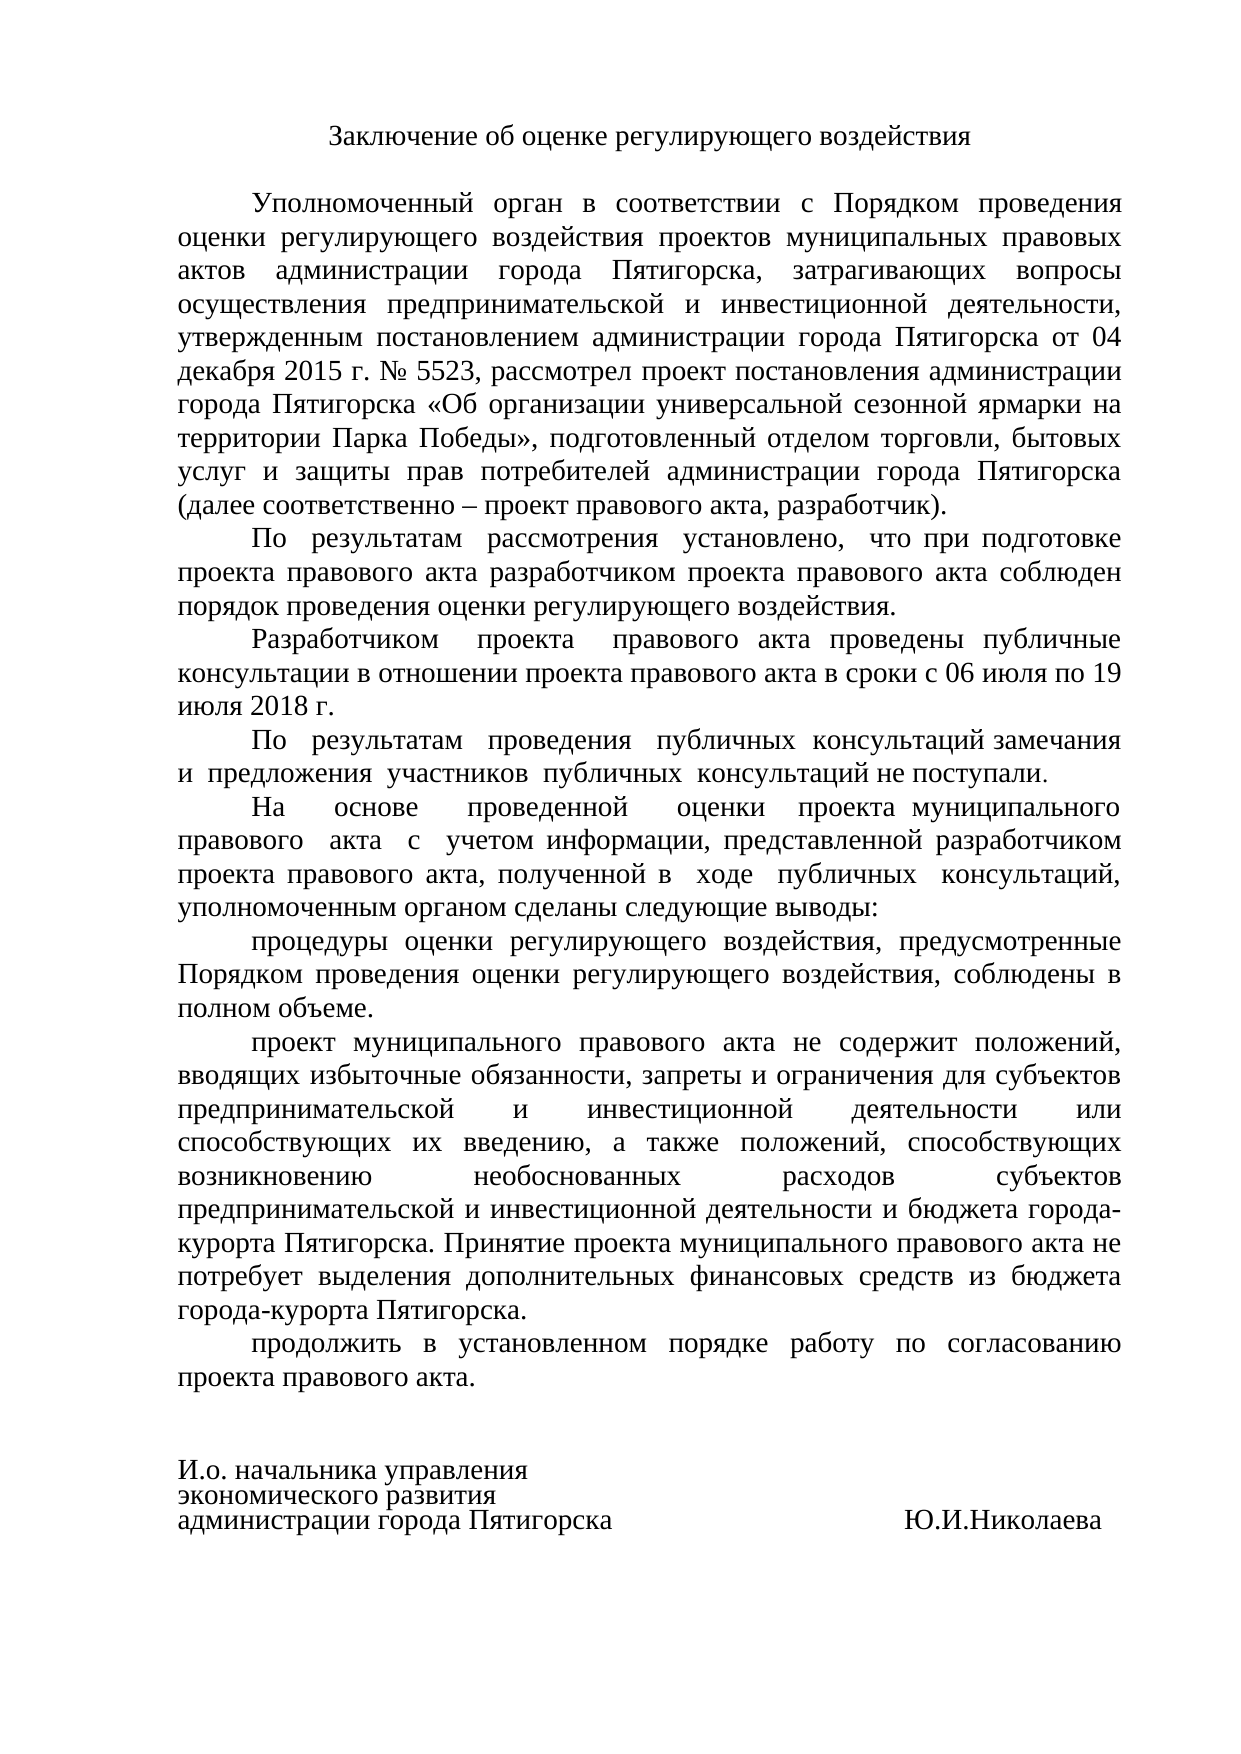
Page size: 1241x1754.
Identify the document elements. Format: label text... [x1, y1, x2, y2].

text По результатам рассмотрения установлено, что при подготовке проекта правового акта разработчиком проекта правового акта соблюден порядок проведения оценки регулирующего воздействия. [177, 521, 1122, 621]
subtitle администрации города Пятигорска Ю.И.Николаева [177, 1510, 1122, 1535]
text процедуры оценки регулирующего воздействия, предусмотренные Порядком проведения оценки регулирующего воздействия, соблюдены в полном объеме. [177, 923, 1122, 1024]
text На основе проведенной оценки проекта муниципального правового акта с учетом информации, представленной разработчиком проекта правового акта, полученной в ходе публичных консультаций, уполномоченным органом сделаны следующие выводы: [177, 789, 1122, 923]
text проект муниципального правового акта не содержит положений, вводящих избыточные обязанности, запреты и ограничения для субъектов предпринимательской и инвестиционной деятельности или способствующих их введению, а также положений, способствующих возникновению необоснованных расходов субъектов предпринимательской и инвестиционной деятельности и бюджета города-курорта Пятигорска. Принятие проекта муниципального правового акта не потребует выделения дополнительных финансовых средств из бюджета города-курорта Пятигорска. [177, 1024, 1122, 1326]
text По результатам проведения публичных консультаций замечания и предложения участников публичных консультаций не поступали. [177, 722, 1122, 789]
subtitle экономического развития [177, 1485, 1122, 1510]
text продолжить в установленном порядке работу по согласованию проекта правового акта. [177, 1326, 1122, 1393]
subtitle И.о. начальника управления [177, 1460, 1122, 1485]
text Уполномоченный орган в соответствии с Порядком проведения оценки регулирующего воздействия проектов муниципальных правовых актов администрации города Пятигорска, затрагивающих вопросы осуществления предпринимательской и инвестиционной деятельности, утвержденным постановлением администрации города Пятигорска от 04 декабря 2015 г. № 5523, рассмотрел проект постановления администрации города Пятигорска «Об организации универсальной сезонной ярмарки на территории Парка Победы», подготовленный отделом торговли, бытовых услуг и защиты прав потребителей администрации города Пятигорска (далее соответственно – проект правового акта, разработчик). [177, 185, 1122, 521]
text Разработчиком проекта правового акта проведены публичные консультации в отношении проекта правового акта в сроки с 06 июля по 19 июля 2018 г. [177, 621, 1122, 722]
text Заключение об оценке регулирующего воздействия [177, 118, 1122, 152]
